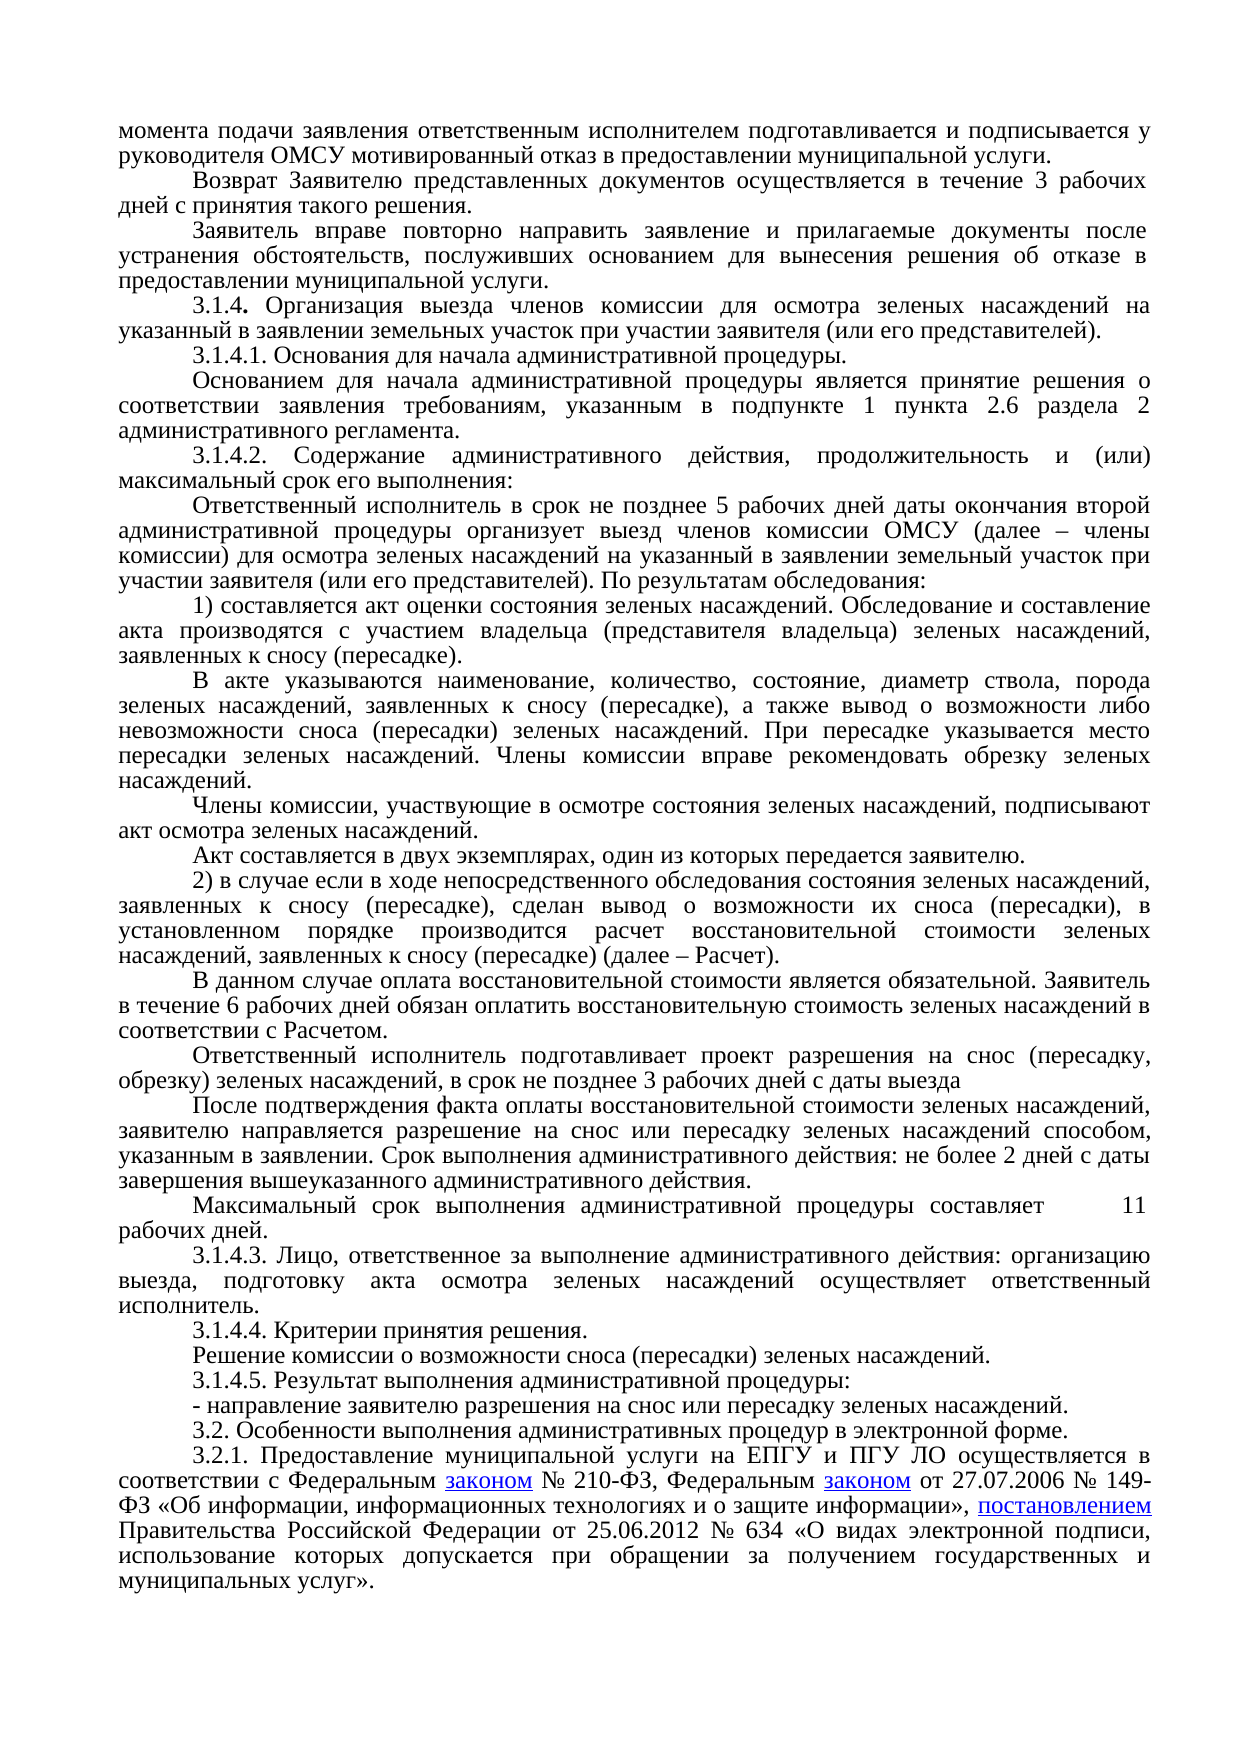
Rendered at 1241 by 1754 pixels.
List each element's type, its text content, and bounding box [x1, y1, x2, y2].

text Ответственный исполнитель в срок не позднее 5 рабочих дней даты окончания второй административной процедуры организует выезд членов комиссии ОМСУ (далее – члены комиссии) для осмотра зеленых насаждений на указанный в заявлении земельный участок при участии заявителя (или его представителей). По результатам обследования: [118, 493, 1152, 593]
text 3.1.4.3. Лицо, ответственное за выполнение административного действия: организацию выезда, подготовку акта осмотра зеленых насаждений осуществляет ответственный исполнитель. [118, 1243, 1152, 1318]
text Решение комиссии о возможности сноса (пересадки) зеленых насаждений. [118, 1343, 1152, 1368]
text После подтверждения факта оплаты восстановительной стоимости зеленых насаждений, заявителю направляется разрешение на снос или пересадку зеленых насаждений способом, указанным в заявлении. Срок выполнения административного действия: не более 2 дней с даты завершения вышеуказанного административного действия. [118, 1093, 1152, 1193]
text Акт составляется в двух экземплярах, один из которых передается заявителю. [118, 843, 1152, 868]
text 3.1.4. Организация выезда членов комиссии для осмотра зеленых насаждений на указанный в заявлении земельных участок при участии заявителя (или его представителей). [118, 293, 1152, 343]
text 3.1.4.2. Содержание административного действия, продолжительность и (или) максимальный срок его выполнения: [118, 443, 1152, 493]
text Члены комиссии, участвующие в осмотре состояния зеленых насаждений, подписывают акт осмотра зеленых насаждений. [118, 793, 1152, 843]
text 2) в случае если в ходе непосредственного обследования состояния зеленых насаждений, заявленных к сносу (пересадке), сделан вывод о возможности их сноса (пересадки), в установленном порядке производится расчет восстановительной стоимости зеленых насаждений, заявленных к сносу (пересадке) (далее – Расчет). [118, 868, 1152, 968]
text 1) составляется акт оценки состояния зеленых насаждений. Обследование и составление акта производятся с участием владельца (представителя владельца) зеленых насаждений, заявленных к сносу (пересадке). [118, 593, 1152, 668]
text 3.2. Особенности выполнения административных процедур в электронной форме. [118, 1418, 1152, 1443]
text Основанием для начала административной процедуры является принятие решения о соответствии заявления требованиям, указанным в подпункте 1 пункта 2.6 раздела 2 административного регламента. [118, 368, 1152, 443]
text Возврат Заявителю представленных документов осуществляется в течение 3 рабочих дней с принятия такого решения. [118, 168, 1147, 218]
text 3.2.1. Предоставление муниципальной услуги на ЕПГУ и ПГУ ЛО осуществляется в соответствии с Федеральным законом № 210-ФЗ, Федеральным законом от 27.07.2006 № 149-ФЗ «Об информации, информационных технологиях и о защите информации», постановлением Правительства Российской Федерации от 25.06.2012 № 634 «О видах электронной подписи, использование которых допускается при обращении за получением государственных и муниципальных услуг». [118, 1443, 1152, 1593]
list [118, 118, 1152, 168]
text В акте указываются наименование, количество, состояние, диаметр ствола, порода зеленых насаждений, заявленных к сносу (пересадке), а также вывод о возможности либо невозможности сноса (пересадки) зеленых насаждений. При пересадке указывается место пересадки зеленых насаждений. Члены комиссии вправе рекомендовать обрезку зеленых насаждений. [118, 668, 1152, 793]
text 3.1.4.1. Основания для начала административной процедуры. [118, 343, 1152, 368]
text - направление заявителю разрешения на снос или пересадку зеленых насаждений. [118, 1393, 1152, 1418]
text 3.1.4.5. Результат выполнения административной процедуры: [118, 1368, 1152, 1393]
text Заявитель вправе повторно направить заявление и прилагаемые документы после устранения обстоятельств, послуживших основанием для вынесения решения об отказе в предоставлении муниципальной услуги. [118, 218, 1147, 293]
text В данном случае оплата восстановительной стоимости является обязательной. Заявитель в течение 6 рабочих дней обязан оплатить восстановительную стоимость зеленых насаждений в соответствии с Расчетом. [118, 968, 1152, 1043]
text Ответственный исполнитель подготавливает проект разрешения на снос (пересадку, обрезку) зеленых насаждений, в срок не позднее 3 рабочих дней с даты выезда [118, 1043, 1152, 1093]
text 3.1.4.4. Критерии принятия решения. [118, 1318, 1152, 1343]
text Максимальный срок выполнения административной процедуры составляет 11 рабочих дней. [118, 1193, 1147, 1243]
